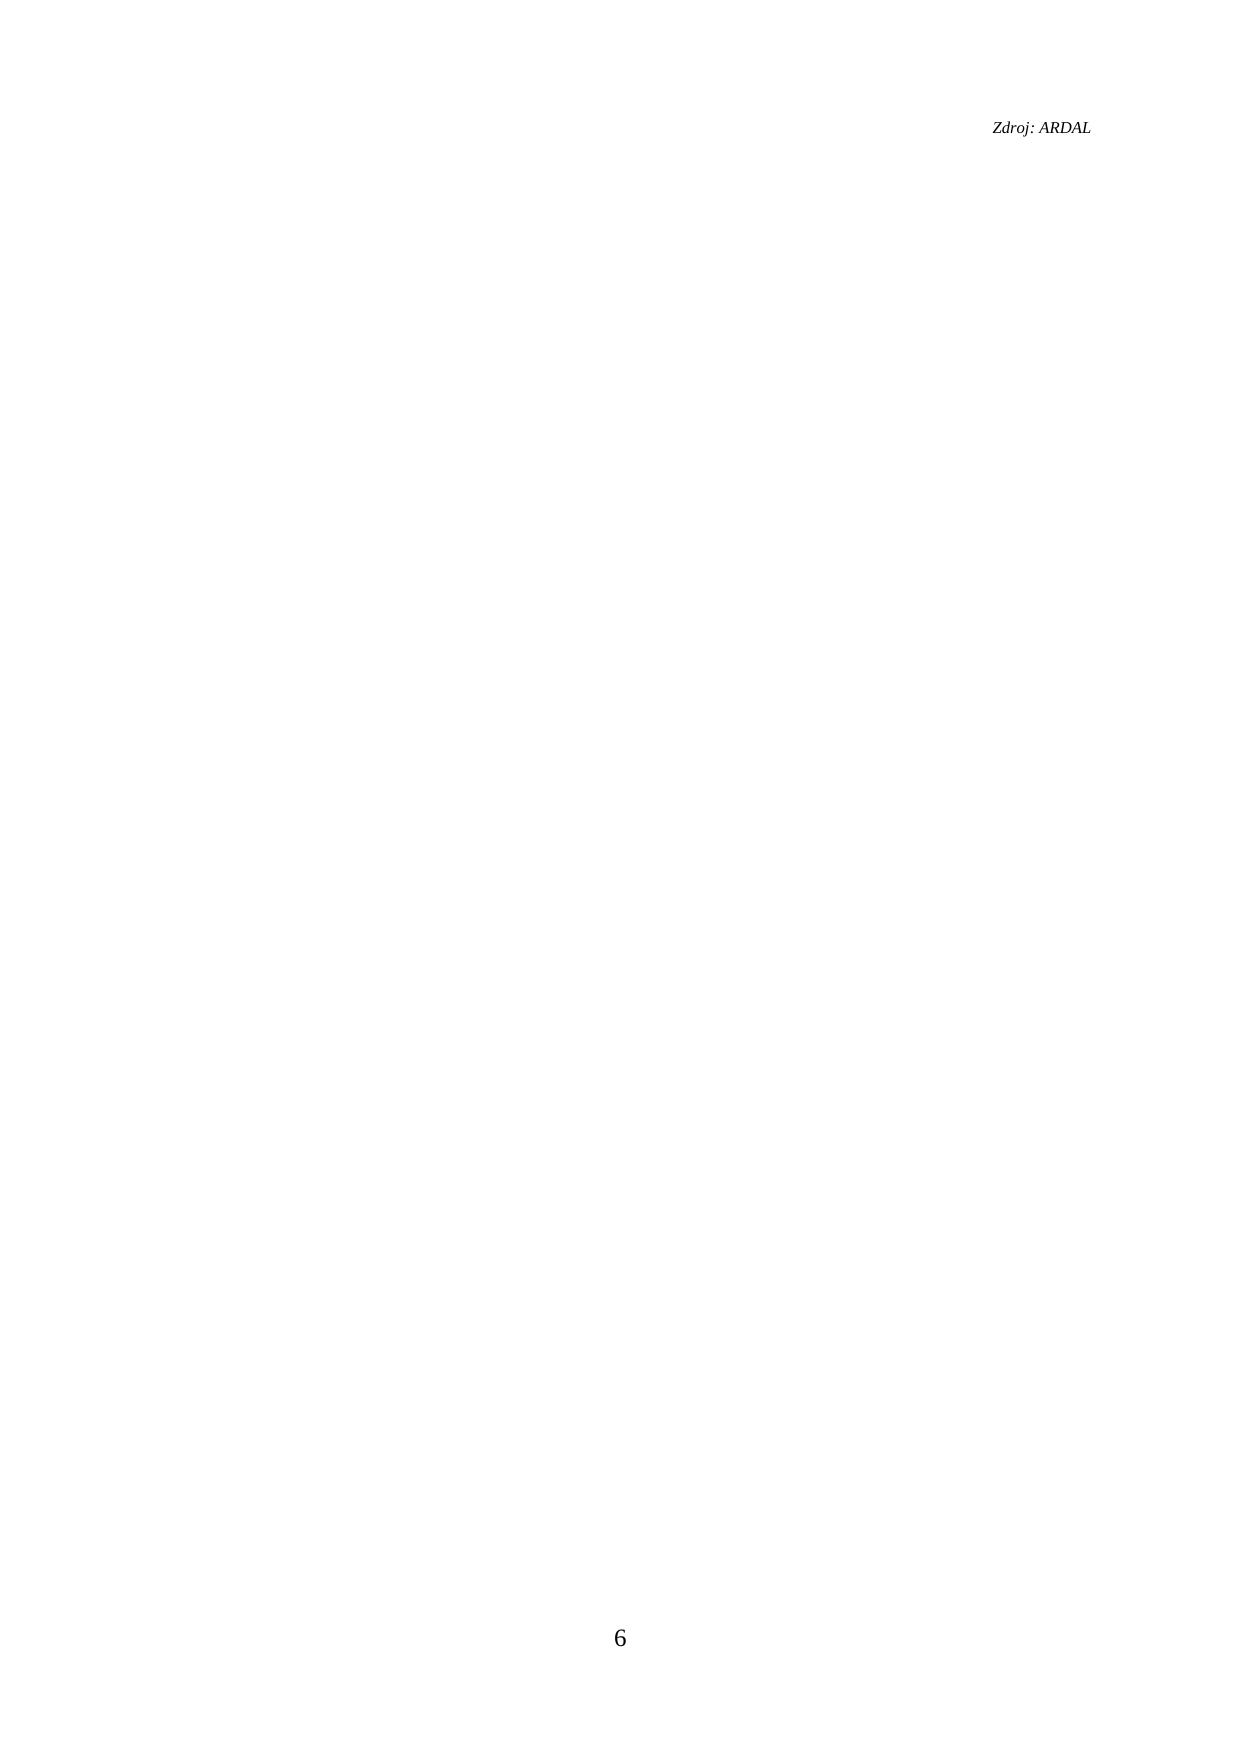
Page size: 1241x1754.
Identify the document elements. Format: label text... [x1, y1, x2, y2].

text Zdroj: ARDAL [148, 118, 1093, 137]
